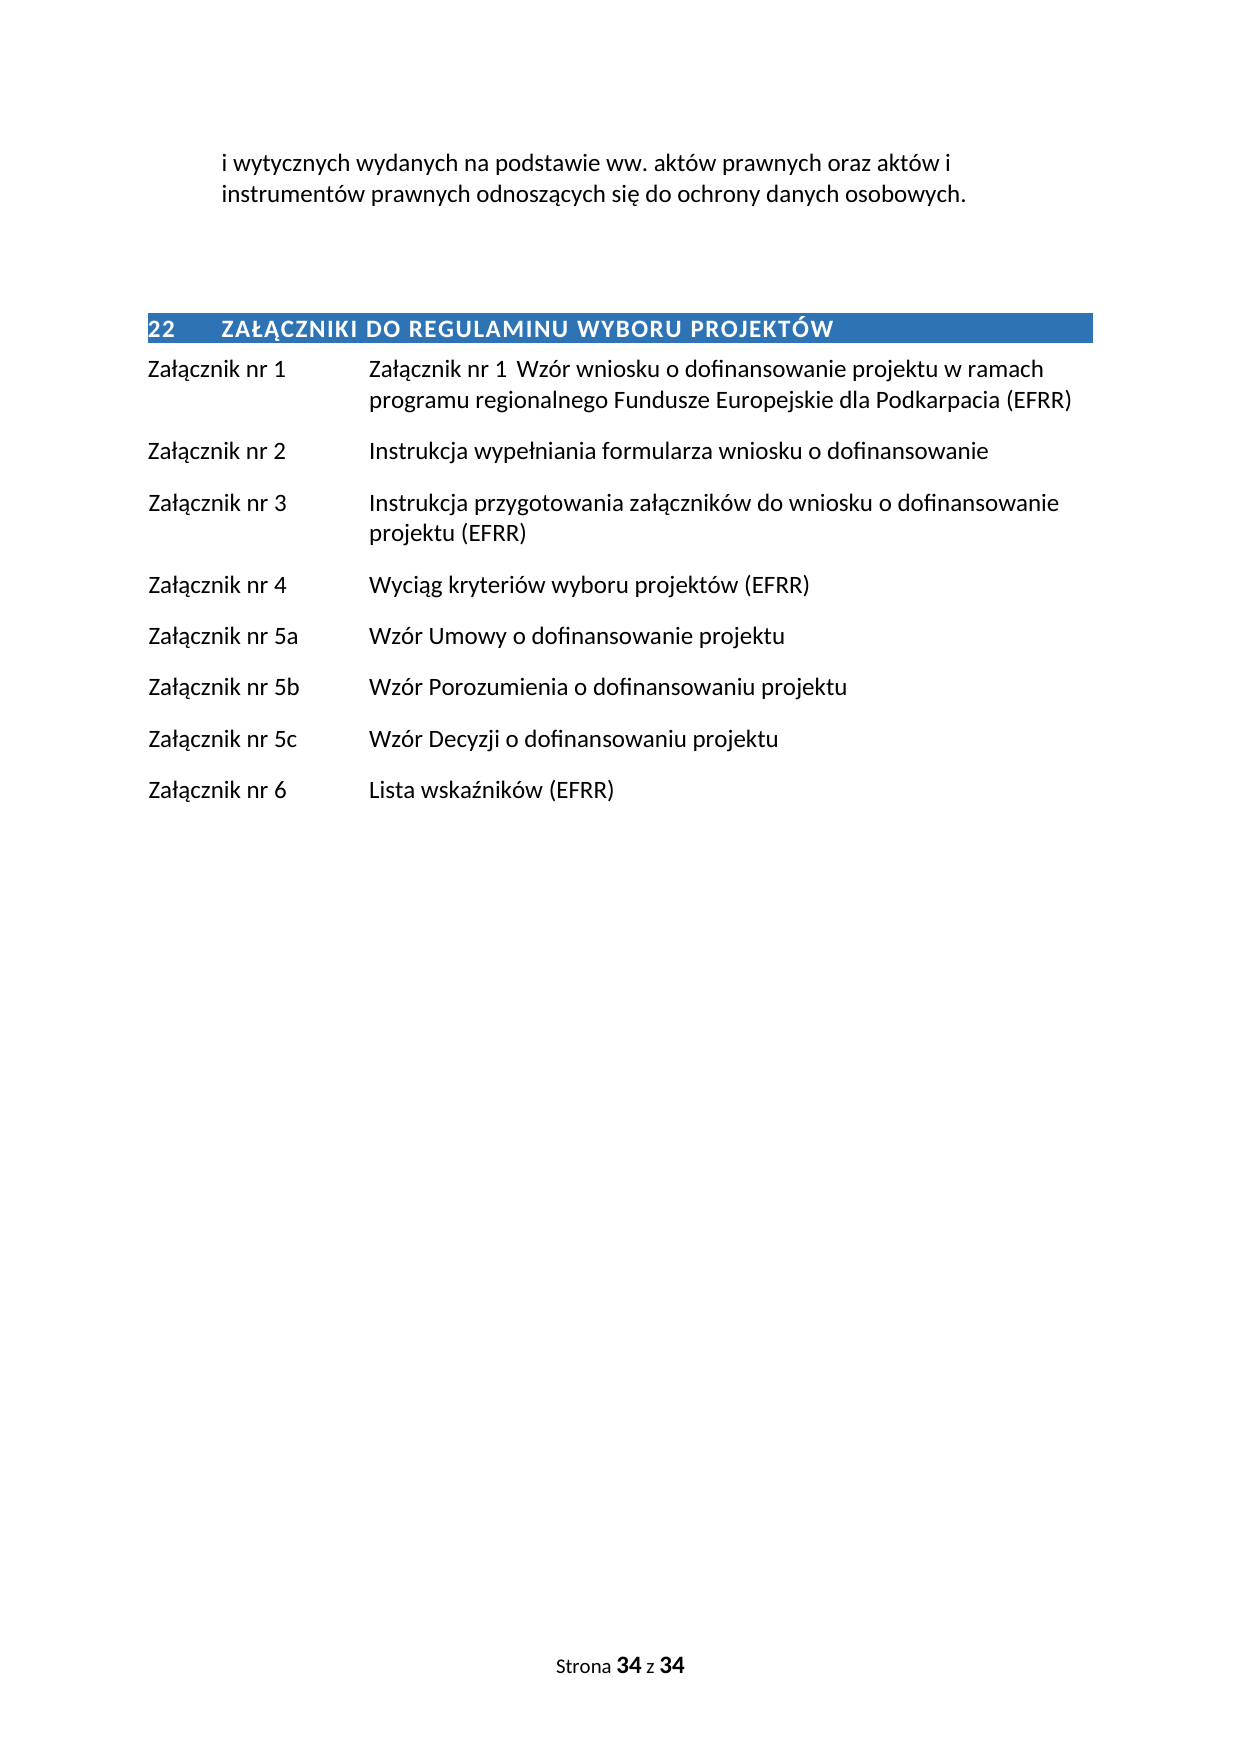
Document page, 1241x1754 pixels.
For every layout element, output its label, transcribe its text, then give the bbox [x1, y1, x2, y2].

text Załącznik nr 3 Instrukcja przygotowania załączników do wniosku o dofinansowanie projektu (EFRR) [148, 487, 1093, 548]
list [148, 148, 1093, 209]
text Załącznik nr 2 Instrukcja wypełniania formularza wniosku o dofinansowanie [148, 436, 1093, 466]
subtitle 22 ZAŁĄCZNIKI DO REGULAMINU WYBORU PROJEKTÓW [148, 313, 1093, 343]
text Załącznik nr 1 Załącznik nr 1 Wzór wniosku o dofinansowanie projektu w ramach programu regionalnego Fundusze Europejskie dla Podkarpacia (EFRR) [148, 354, 1093, 415]
text Załącznik nr 4 Wyciąg kryteriów wyboru projektów (EFRR) [148, 569, 1093, 599]
text Załącznik nr 5c Wzór Decyzji o dofinansowaniu projektu [148, 723, 1093, 753]
text Załącznik nr 6 Lista wskaźników (EFRR) [148, 774, 1093, 805]
text Załącznik nr 5b Wzór Porozumienia o dofinansowaniu projektu [148, 671, 1093, 702]
text Załącznik nr 5a Wzór Umowy o dofinansowanie projektu [148, 620, 1093, 651]
